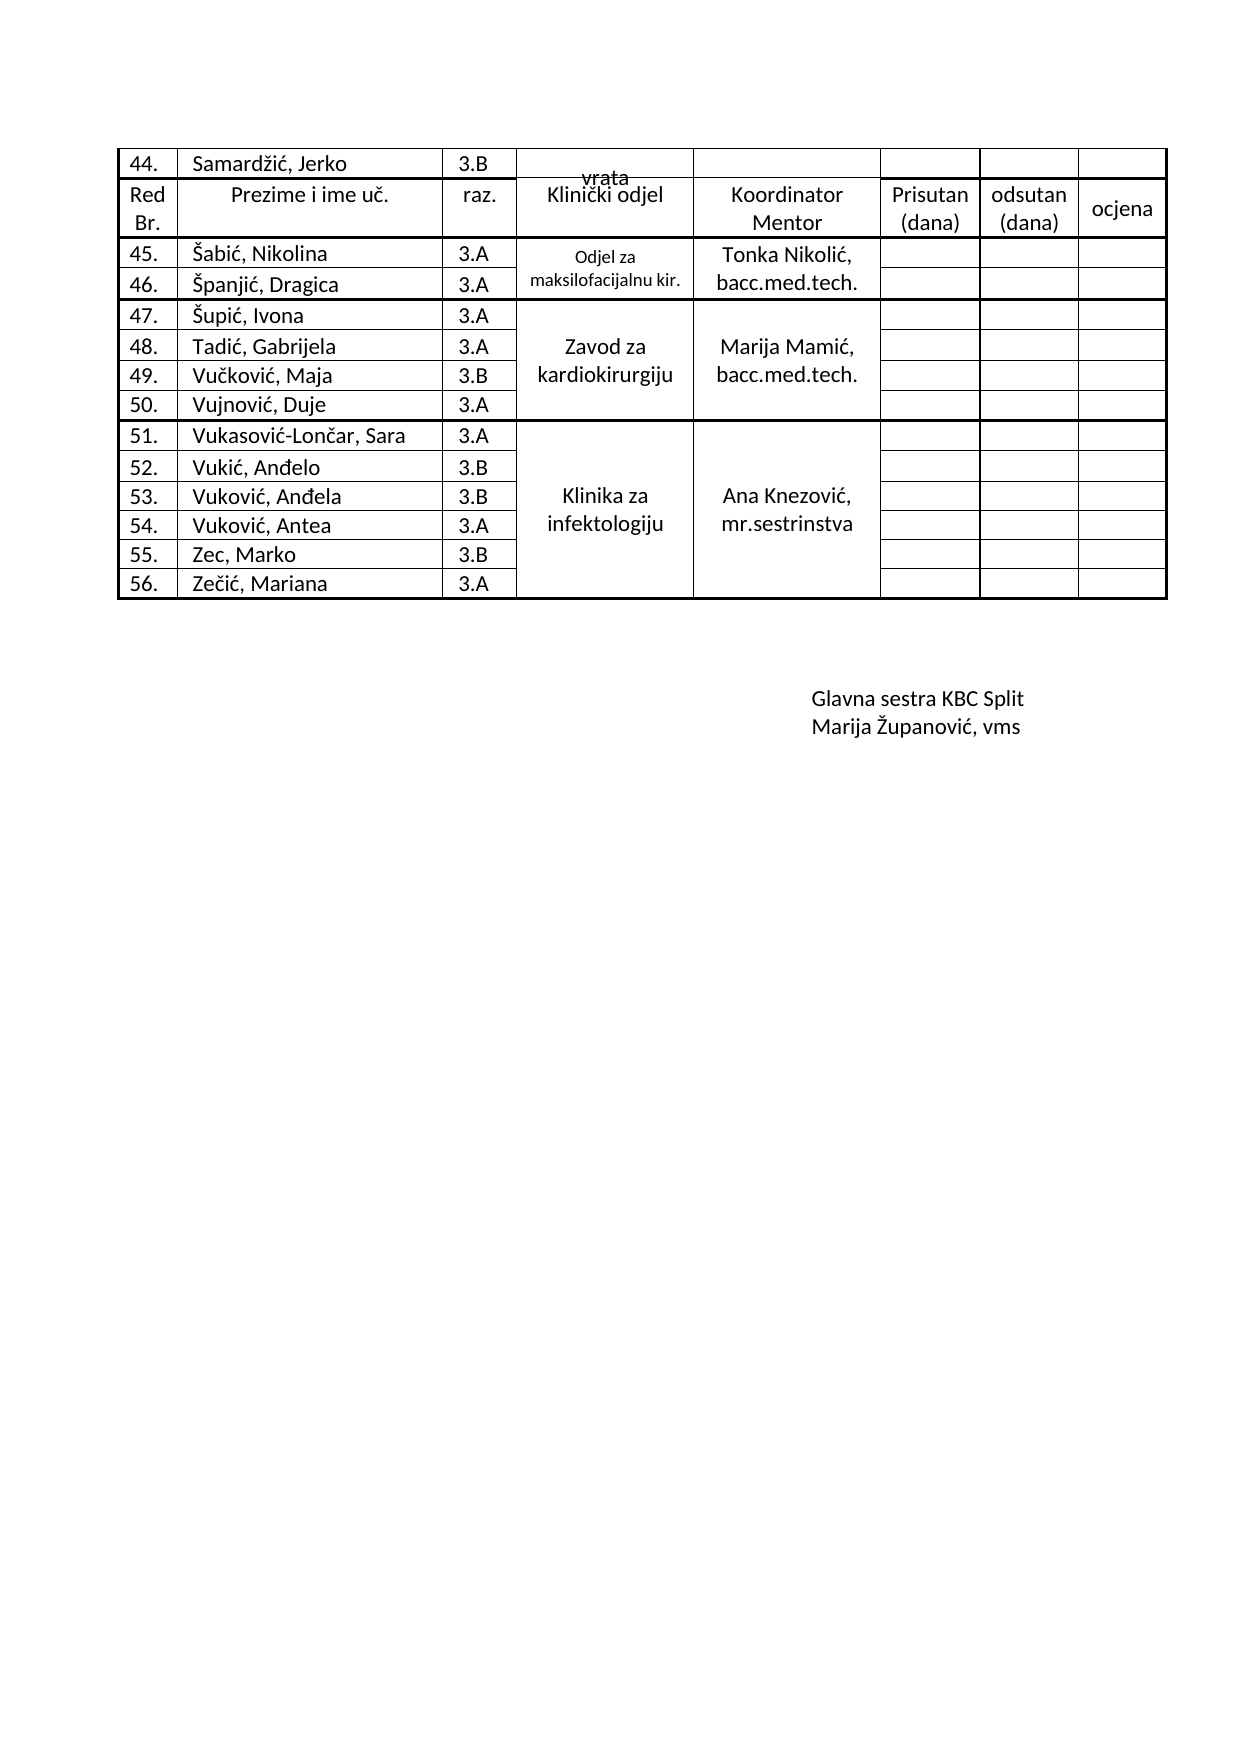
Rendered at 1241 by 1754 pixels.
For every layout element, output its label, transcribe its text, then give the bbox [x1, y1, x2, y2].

table_cell [881, 301, 979, 329]
table_cell [981, 149, 1078, 177]
table_cell Koordinator Mentor [694, 178, 880, 236]
table_cell [881, 422, 979, 450]
table_cell 3.A [443, 422, 516, 450]
table_cell 56. [120, 569, 177, 597]
table_cell [981, 239, 1078, 267]
table_cell Ana Knezović, mr.sestrinstva [694, 422, 880, 597]
table_cell 47. [120, 301, 177, 329]
table_cell Red Br. [120, 180, 177, 236]
table_cell Samardžić, Jerko [178, 149, 442, 177]
table_cell Vukasović-Lončar, Sara [178, 422, 442, 450]
table_cell 50. [120, 391, 177, 418]
table_cell 3.A [443, 239, 516, 267]
table_cell 3.A [443, 268, 516, 298]
table_cell Klinički odjel [517, 178, 693, 236]
table_cell 52. [120, 451, 177, 481]
table_cell Vukić, Anđelo [178, 451, 442, 481]
table_cell Tadić, Gabrijela [178, 330, 442, 360]
table_cell Prezime i ime uč. [178, 180, 442, 236]
table_cell 48. [120, 330, 177, 360]
text Marija Županović, vms [738, 712, 1093, 740]
table_cell [981, 569, 1078, 597]
table_cell Zečić, Mariana [178, 569, 442, 597]
table_cell [881, 361, 979, 389]
table_cell [981, 330, 1078, 360]
table_cell [1079, 268, 1165, 298]
table_cell Tonka Nikolić, bacc.med.tech. [694, 239, 880, 298]
table_cell Šabić, Nikolina [178, 239, 442, 267]
table_cell Zec, Marko [178, 540, 442, 568]
table_cell [981, 451, 1078, 481]
table_cell 3.A [443, 330, 516, 360]
table_cell 3.B [443, 361, 516, 389]
table_cell 55. [120, 540, 177, 568]
table_cell [1079, 451, 1165, 481]
table_cell [981, 268, 1078, 298]
table_cell Zavod za kardiokirurgiju [517, 301, 693, 418]
table_cell 3.B [443, 149, 516, 177]
table_cell [1079, 301, 1165, 329]
table_cell [881, 268, 979, 298]
table_cell 45. [120, 239, 177, 267]
table_cell [1079, 511, 1165, 539]
table_cell 3.B [443, 540, 516, 568]
table_cell [981, 361, 1078, 389]
table_cell 3.A [443, 569, 516, 597]
table_cell 44. [120, 149, 177, 177]
table_cell [881, 540, 979, 568]
table_cell 3.A [443, 511, 516, 539]
table_cell [981, 540, 1078, 568]
table_cell [881, 569, 979, 597]
table_cell [1079, 482, 1165, 510]
table_cell [1079, 149, 1165, 177]
text Glavna sestra KBC Split [738, 684, 1093, 712]
table_cell [881, 511, 979, 539]
table_cell [881, 239, 979, 267]
table_cell Šupić, Ivona [178, 301, 442, 329]
table_cell [981, 391, 1078, 418]
table_cell [981, 511, 1078, 539]
table_cell [981, 482, 1078, 510]
table_cell [1079, 361, 1165, 389]
table_cell [1079, 422, 1165, 450]
table_cell Odjel za maksilofacijalnu kir. [517, 239, 693, 298]
table_cell [881, 391, 979, 418]
table_cell 3.B [443, 482, 516, 510]
table_cell raz. [443, 180, 516, 236]
table_cell [1079, 540, 1165, 568]
table_cell [981, 422, 1078, 450]
table_cell 3.A [443, 391, 516, 418]
table_cell [981, 301, 1078, 329]
table_cell [1079, 391, 1165, 418]
table_cell [881, 149, 979, 177]
table_cell 49. [120, 361, 177, 389]
table_cell 53. [120, 482, 177, 510]
table_cell [881, 482, 979, 510]
table_cell Vuković, Antea [178, 511, 442, 539]
table_cell Španjić, Dragica [178, 268, 442, 298]
table_cell 51. [120, 422, 177, 450]
table_cell [1079, 569, 1165, 597]
table_cell Prisutan (dana) [881, 180, 979, 236]
table_cell Vučković, Maja [178, 361, 442, 389]
table_cell odsutan (dana) [981, 180, 1078, 236]
table_cell [1079, 239, 1165, 267]
table_cell Marija Mamić, bacc.med.tech. [694, 301, 880, 418]
table_cell [881, 451, 979, 481]
table_cell Vuković, Anđela [178, 482, 442, 510]
table_cell Vujnović, Duje [178, 391, 442, 418]
table_cell 54. [120, 511, 177, 539]
table_cell 46. [120, 268, 177, 298]
table_cell 3.B [443, 451, 516, 481]
table_cell ocjena [1079, 180, 1165, 236]
table_cell Klinika za infektologiju [517, 422, 693, 597]
table_cell [881, 330, 979, 360]
table_cell [1079, 330, 1165, 360]
table_cell 3.A [443, 301, 516, 329]
